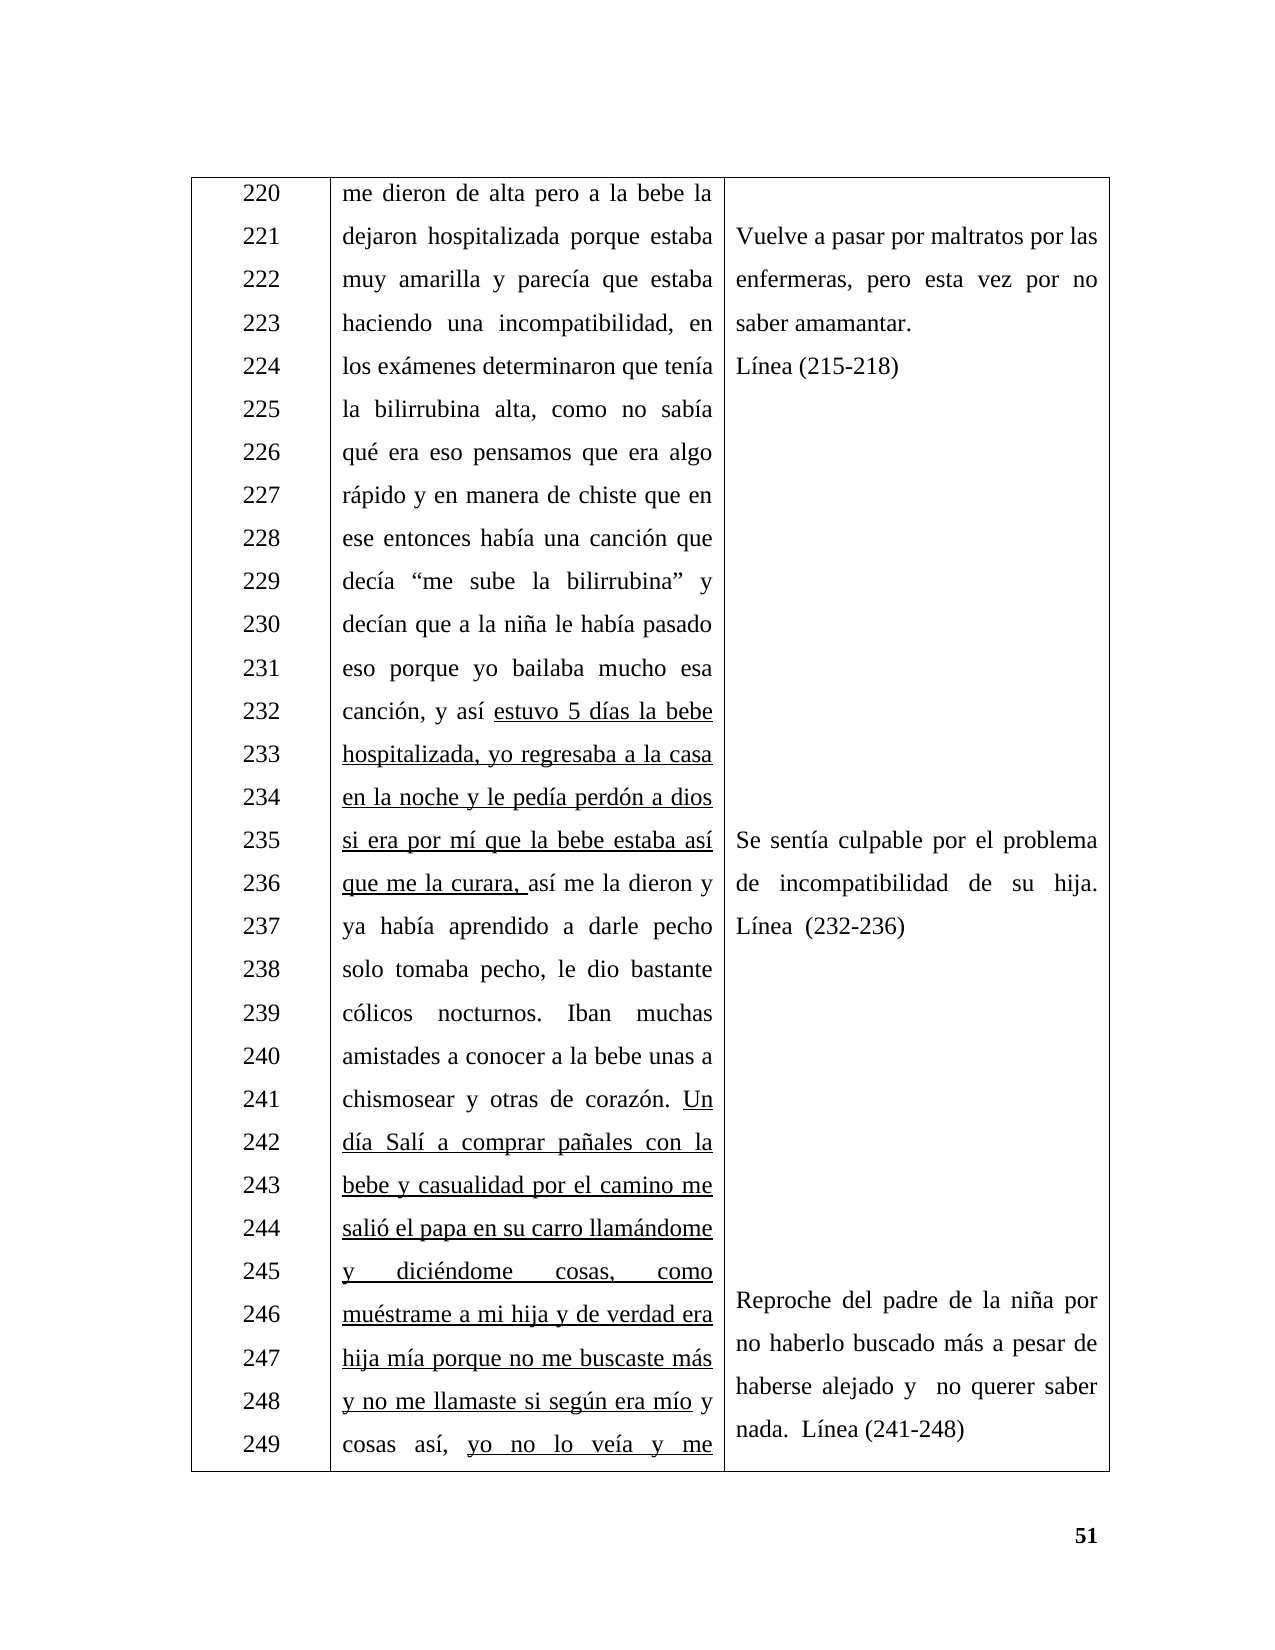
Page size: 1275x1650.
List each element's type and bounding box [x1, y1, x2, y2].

table_cell [192, 178, 330, 1471]
table_cell [331, 178, 724, 1471]
table_cell [725, 178, 1109, 1471]
